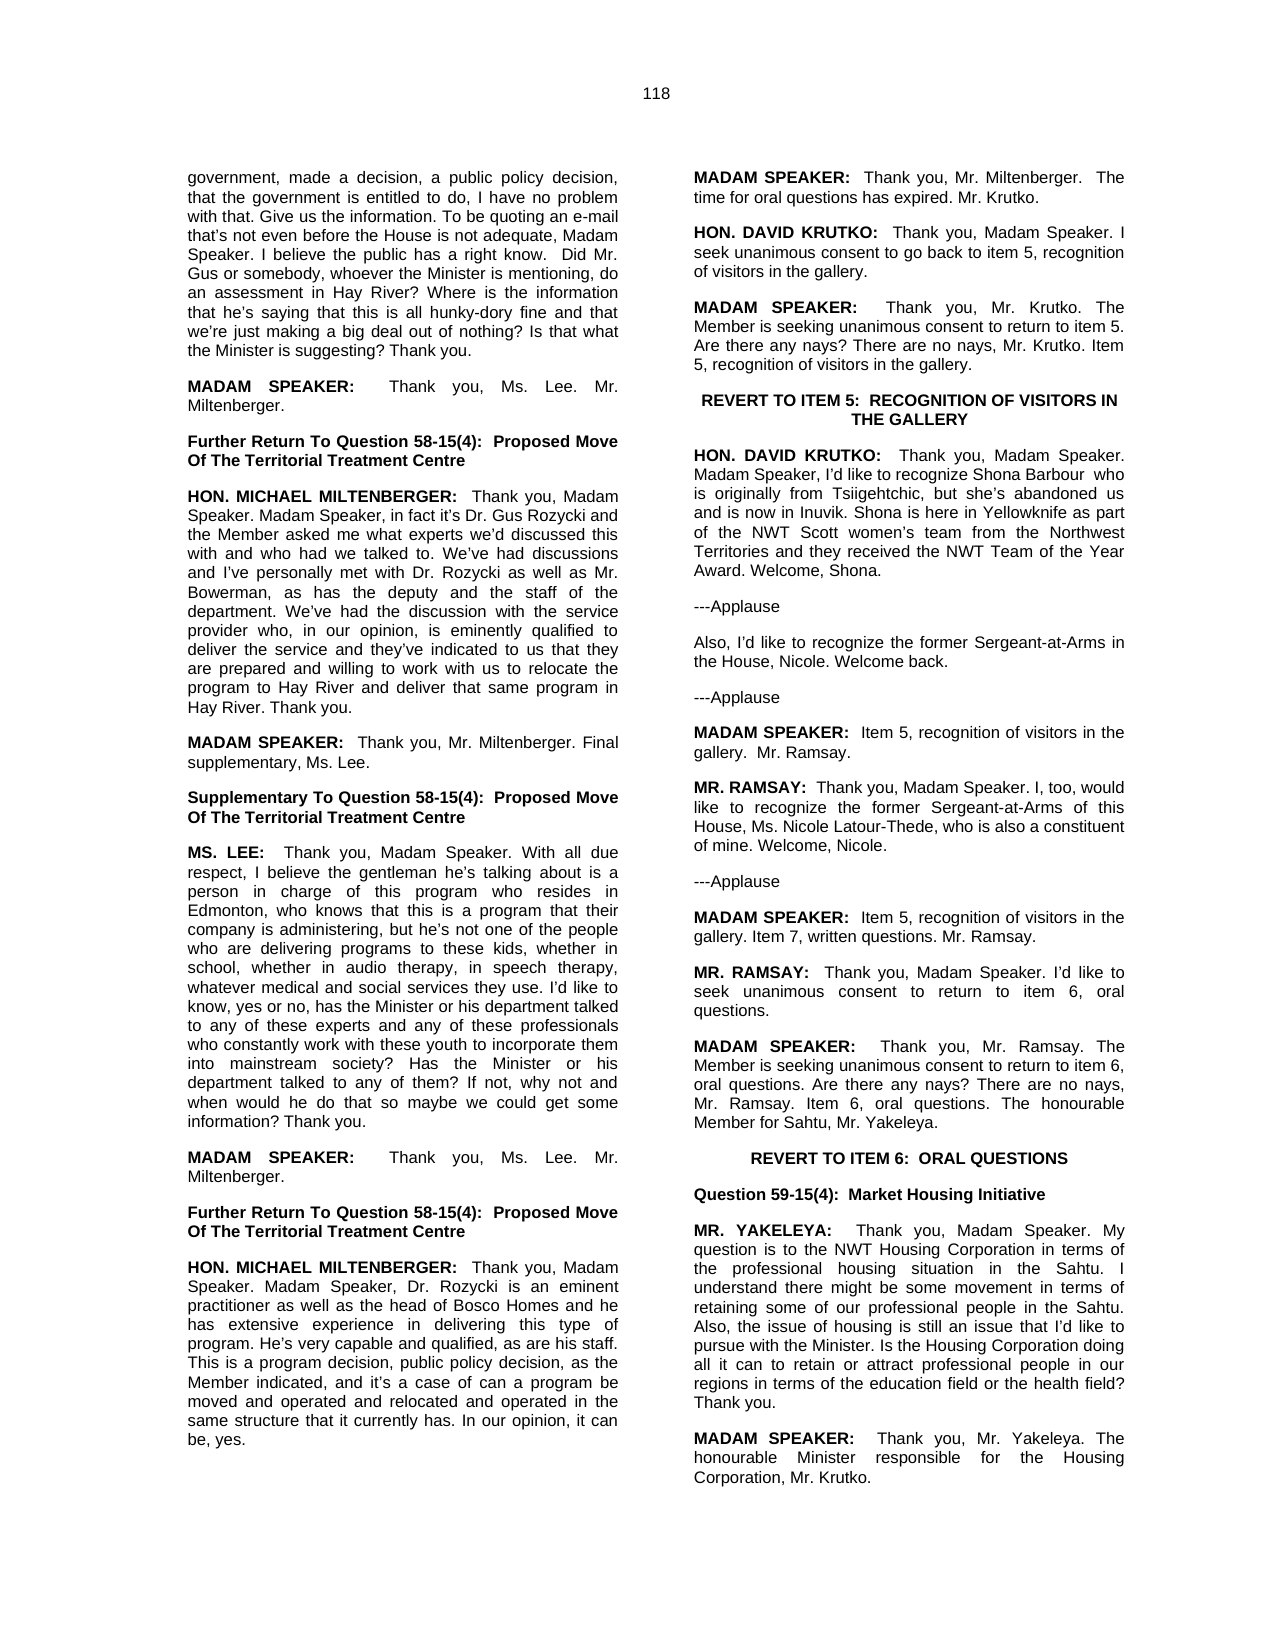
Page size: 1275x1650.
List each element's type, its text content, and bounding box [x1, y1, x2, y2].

text MR. RAMSAY: Thank you, Madam Speaker. I’d like to seek unanimous consent to return to item 6, oral questions. [694, 962, 1125, 1020]
text HON. MICHAEL MILTENBERGER: Thank you, Madam Speaker. Madam Speaker, in fact it’s Dr. Gus Rozycki and the Member asked me what experts we’d discussed this with and who had we talked to. We’ve had discussions and I’ve personally met with Dr. Rozycki as well as Mr. Bowerman, as has the deputy and the staff of the department. We’ve had the discussion with the service provider who, in our opinion, is eminently qualified to deliver the service and they’ve indicated to us that they are prepared and willing to work with us to relocate the program to and deliver that same program in . Thank you. [187, 487, 619, 717]
subtitle Further Return To Question 58-15(4): Proposed Move Of The Territorial Treatment Centre [187, 432, 619, 470]
text MS. LEE: Thank you, Madam Speaker. With all due respect, I believe the gentleman he’s talking about is a person in charge of this program who resides in Edmonton, who knows that this is a program that their company is administering, but he’s not one of the people who are delivering programs to these kids, whether in school, whether in audio therapy, in speech therapy, whatever medical and social services they use. I’d like to know, yes or no, has the Minister or his department talked to any of these experts and any of these professionals who constantly work with these youth to incorporate them into mainstream society? Has the Minister or his department talked to any of them? If not, why not and when would he do that so maybe we could get some information? Thank you. [187, 843, 619, 1131]
text Also, I’d like to recognize the former Sergeant-at-Arms in the House, Nicole. Welcome back. [694, 632, 1125, 671]
text MADAM SPEAKER: Item 5, recognition of visitors in the gallery. Mr. Ramsay. [694, 723, 1125, 762]
text HON. DAVID KRUTKO: Thank you, Madam Speaker. I seek unanimous consent to go back to item 5, recognition of visitors in the gallery. [694, 223, 1125, 281]
subtitle Further Return To Question 58-15(4): Proposed Move Of The Territorial Treatment Centre [187, 1202, 619, 1241]
text ---Applause [694, 872, 1125, 891]
subtitle REVERT TO ITEM 6: ORAL QUESTIONS [694, 1149, 1125, 1168]
text HON. MICHAEL MILTENBERGER: Thank you, Madam Speaker. Madam Speaker, Dr. Rozycki is an eminent practitioner as well as the head of Bosco Homes and he has extensive experience in delivering this type of program. He’s very capable and qualified, as are his staff. This is a program decision, public policy decision, as the Member indicated, and it’s a case of can a program be moved and operated and relocated and operated in the same structure that it currently has. In our opinion, it can be, yes. [187, 1257, 619, 1449]
text MADAM SPEAKER: Thank you, Mr. Miltenberger. Final supplementary, Ms. Lee. [187, 733, 619, 772]
subtitle Question 59-15(4): Market Housing Initiative [694, 1185, 1125, 1204]
text ---Applause [694, 597, 1125, 616]
text MADAM SPEAKER: Thank you, Mr. Miltenberger. The time for oral questions has expired. Mr. Krutko. [694, 168, 1125, 207]
subtitle Supplementary To Question 58-15(4): Proposed Move Of The Territorial Treatment Centre [187, 788, 619, 827]
text MADAM SPEAKER: Thank you, Mr. Krutko. The Member is seeking unanimous consent to return to item 5. Are there any nays? There are no nays, Mr. Krutko. Item 5, recognition of visitors in the gallery. [694, 297, 1125, 374]
text MADAM SPEAKER: Thank you, Ms. Lee. Mr. Miltenberger. [187, 1147, 619, 1186]
text MADAM SPEAKER: Thank you, Mr. Ramsay. The Member is seeking unanimous consent to return to item 6, oral questions. Are there any nays? There are no nays, Mr. Ramsay. Item 6, oral questions. The honourable Member for Sahtu, Mr. Yakeleya. [694, 1037, 1125, 1132]
text MADAM SPEAKER: Item 5, recognition of visitors in the gallery. Item 7, written questions. Mr. Ramsay. [694, 907, 1125, 946]
text MADAM SPEAKER: Thank you, Mr. Yakeleya. The honourable Minister responsible for the Housing Corporation, Mr. Krutko. [694, 1429, 1125, 1487]
text MR. RAMSAY: Thank you, Madam Speaker. I, too, would like to recognize the former Sergeant-at-Arms of this House, Ms. Nicole Latour-Thede, who is also a constituent of mine. Welcome, Nicole. [694, 778, 1125, 855]
text MADAM SPEAKER: Thank you, Ms. Lee. Mr. Miltenberger. [187, 377, 619, 415]
text ---Applause [694, 687, 1125, 707]
subtitle REVERT TO ITEM 5: RECOGNITION OF VISITORS IN THE GALLERY [694, 391, 1125, 429]
text HON. DAVID KRUTKO: Thank you, Madam Speaker. Madam Speaker, I’d like to recognize Shona Barbour who is originally from Tsiigehtchic, but she’s abandoned us and is now in . Shona is here in as part of the NWT Scott women’s team from the and they received the NWT Team of the Year Award. Welcome, Shona. [694, 446, 1125, 580]
text MR. YAKELEYA: Thank you, Madam Speaker. My question is to the NWT Housing Corporation in terms of the professional housing situation in the Sahtu. I understand there might be some movement in terms of retaining some of our professional people in the Sahtu. Also, the issue of housing is still an issue that I’d like to pursue with the Minister. Is the Housing Corporation doing all it can to retain or attract professional people in our regions in terms of the education field or the health field? Thank you. [694, 1221, 1125, 1412]
